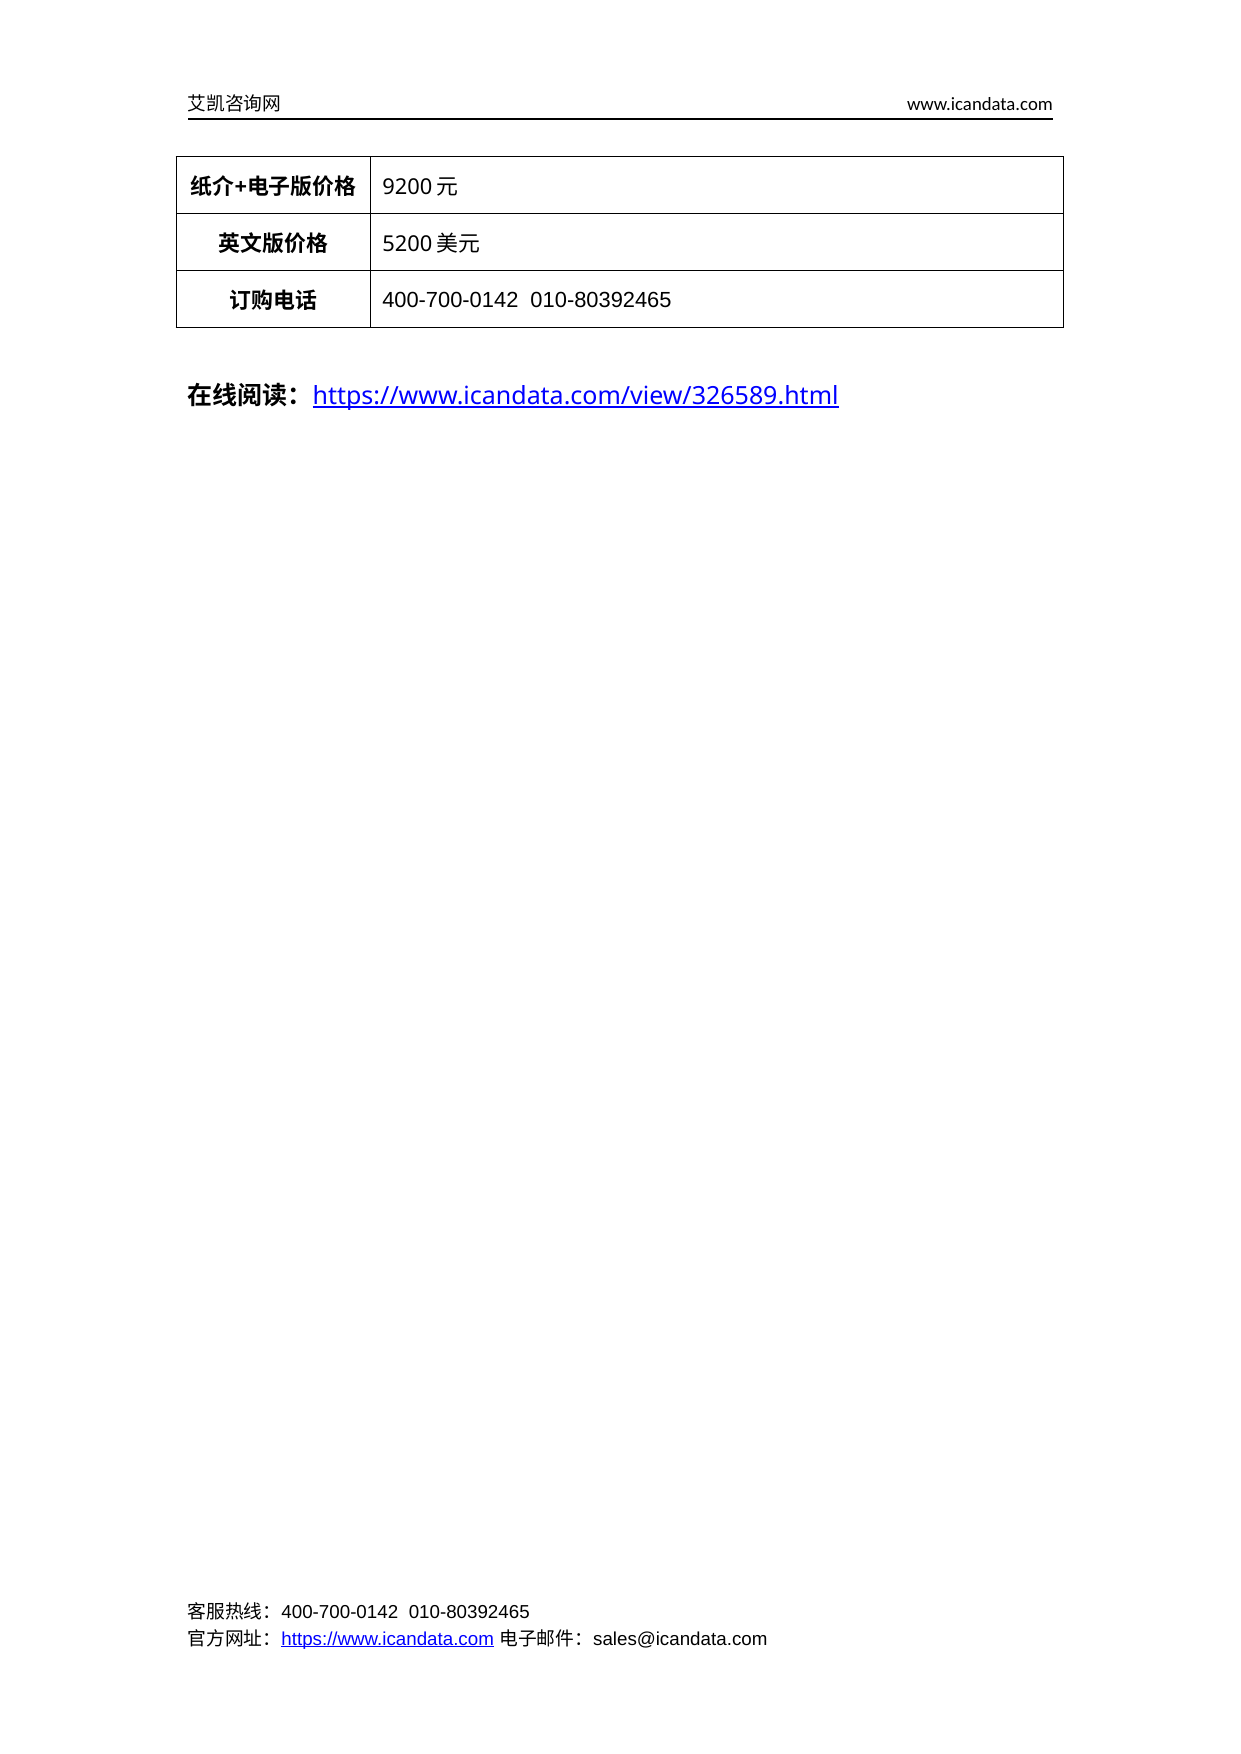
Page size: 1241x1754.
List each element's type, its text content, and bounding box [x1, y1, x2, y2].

table_cell 9200元 [371, 157, 1063, 213]
table_cell 订购电话 [177, 271, 370, 327]
table_cell 400-700-0142 010-80392465 [371, 271, 1063, 327]
table_cell 5200美元 [371, 214, 1063, 270]
text 在线阅读：https://www.icandata.com/view/326589.html [187, 361, 1053, 426]
table_cell 纸介+电子版价格 [177, 157, 370, 213]
table_cell 英文版价格 [177, 214, 370, 270]
